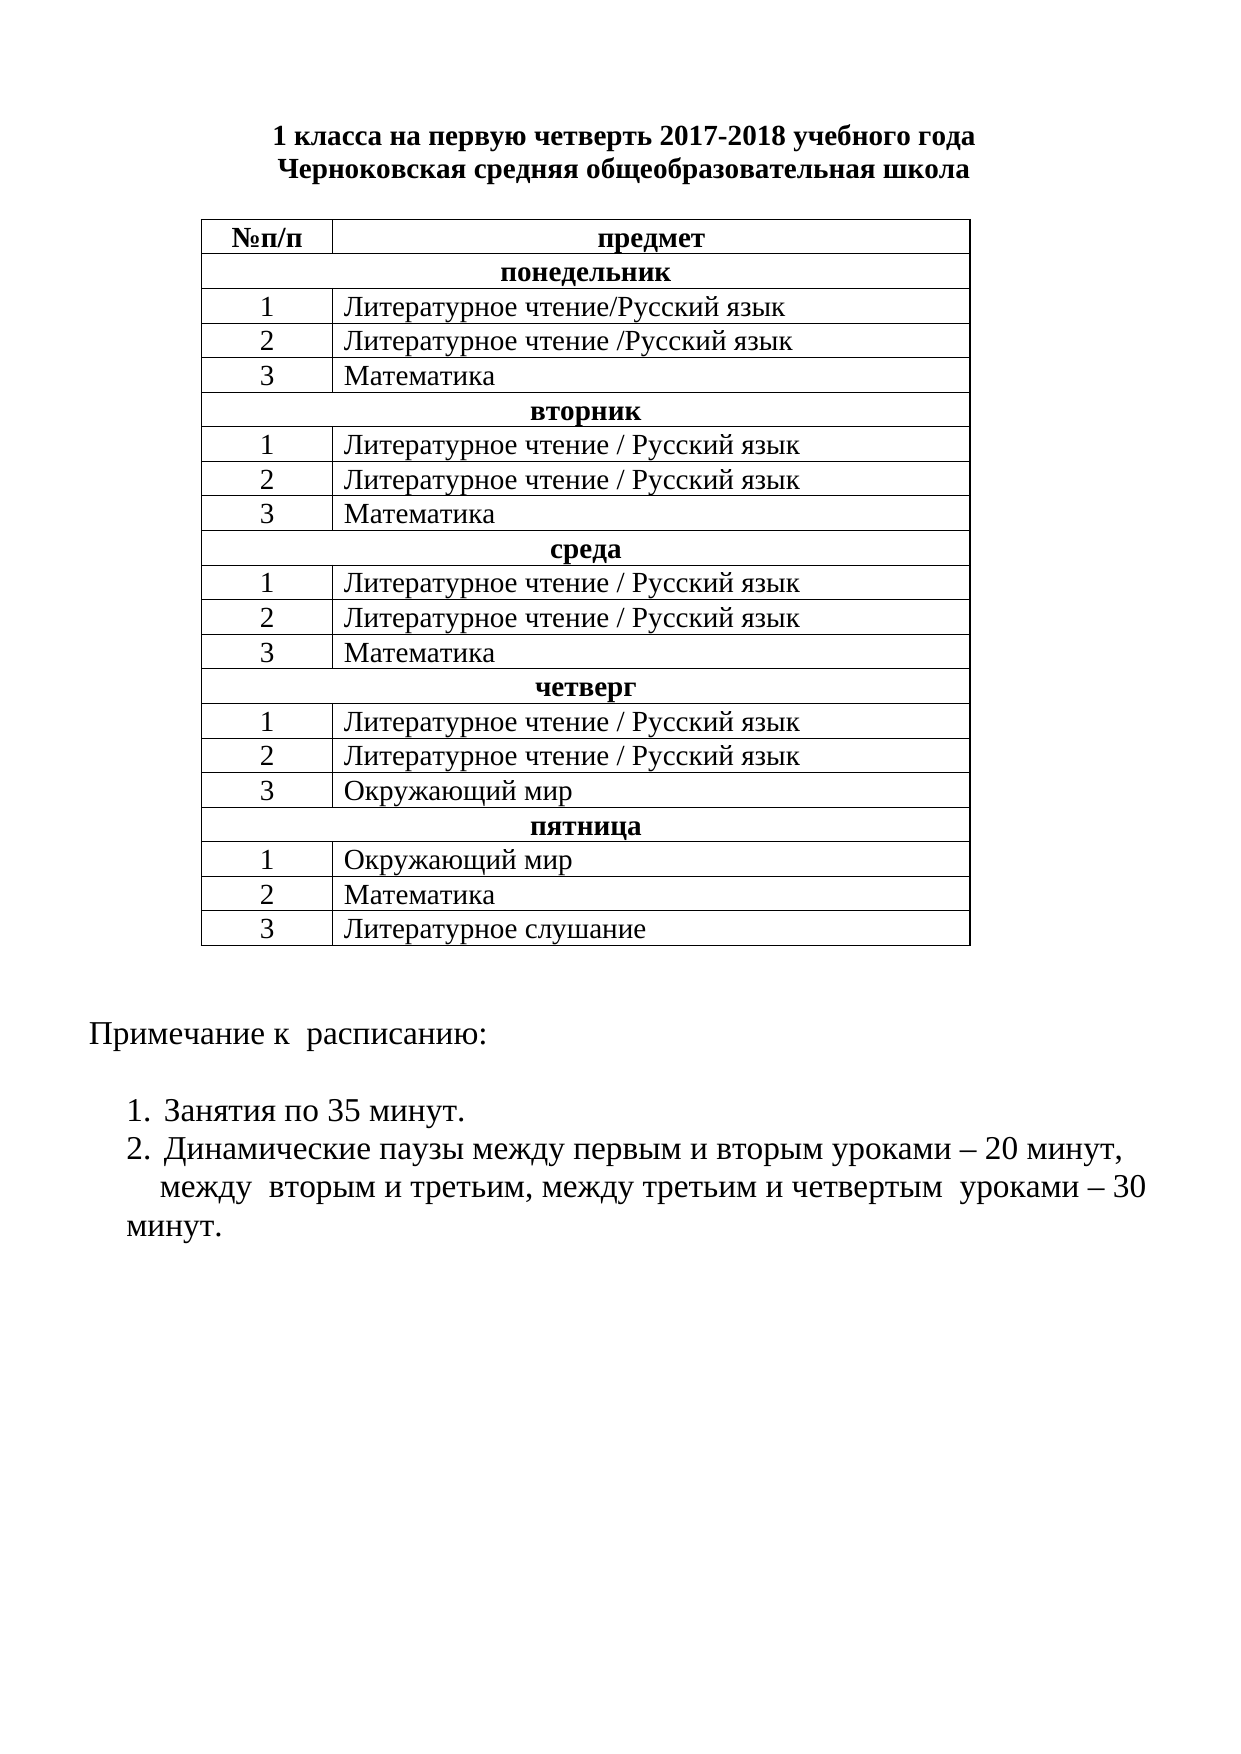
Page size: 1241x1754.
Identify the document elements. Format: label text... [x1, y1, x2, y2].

table_cell Литературное чтение/Русский язык [333, 289, 969, 322]
table_cell Литературное чтение / Русский язык [333, 427, 969, 461]
table_cell 3 [202, 496, 332, 530]
table_cell 2 [202, 739, 332, 772]
table_cell 1 [202, 842, 332, 876]
list Динамические паузы между первым и вторым уроками – 20 минут, [126, 1128, 1152, 1166]
table_cell понедельник [202, 254, 969, 288]
table_cell Математика [333, 358, 969, 392]
table_cell Литературное чтение / Русский язык [333, 566, 969, 599]
table_cell 3 [202, 773, 332, 807]
table_cell среда [202, 531, 969, 564]
table_cell 3 [202, 635, 332, 668]
table_cell Окружающий мир [333, 773, 969, 807]
table_cell 2 [202, 324, 332, 357]
table_cell Математика [333, 496, 969, 530]
table_cell 3 [202, 911, 332, 945]
table_cell пятница [202, 808, 969, 841]
table_cell 2 [202, 877, 332, 910]
table_cell 1 [202, 289, 332, 322]
table_cell Литературное чтение / Русский язык [333, 739, 969, 772]
table_cell Математика [333, 635, 969, 668]
text между вторым и третьим, между третьим и четвертым уроками – 30 минут. [126, 1166, 1152, 1243]
table_cell Математика [333, 877, 969, 910]
list Занятия по 35 минут. [126, 1090, 1152, 1128]
table_header предмет [333, 220, 969, 253]
table_cell 1 [202, 704, 332, 737]
text 1 класса на первую четверть 2017-2018 учебного года [89, 118, 1152, 152]
table_cell 2 [202, 462, 332, 495]
table_cell Литературное чтение / Русский язык [333, 462, 969, 495]
table_cell вторник [202, 393, 969, 426]
table_cell Окружающий мир [333, 842, 969, 876]
table_cell 1 [202, 566, 332, 599]
table_cell Литературное чтение /Русский язык [333, 324, 969, 357]
table_cell 2 [202, 600, 332, 634]
text Примечание к расписанию: [89, 1013, 1152, 1051]
table_header №п/п [202, 220, 332, 253]
table_cell Литературное чтение / Русский язык [333, 704, 969, 737]
text Черноковская средняя общеобразовательная школа [89, 152, 1152, 185]
table_cell Литературное слушание [333, 911, 969, 945]
table_cell 3 [202, 358, 332, 392]
table_cell 1 [202, 427, 332, 461]
table_cell четверг [202, 669, 969, 703]
table_cell Литературное чтение / Русский язык [333, 600, 969, 634]
